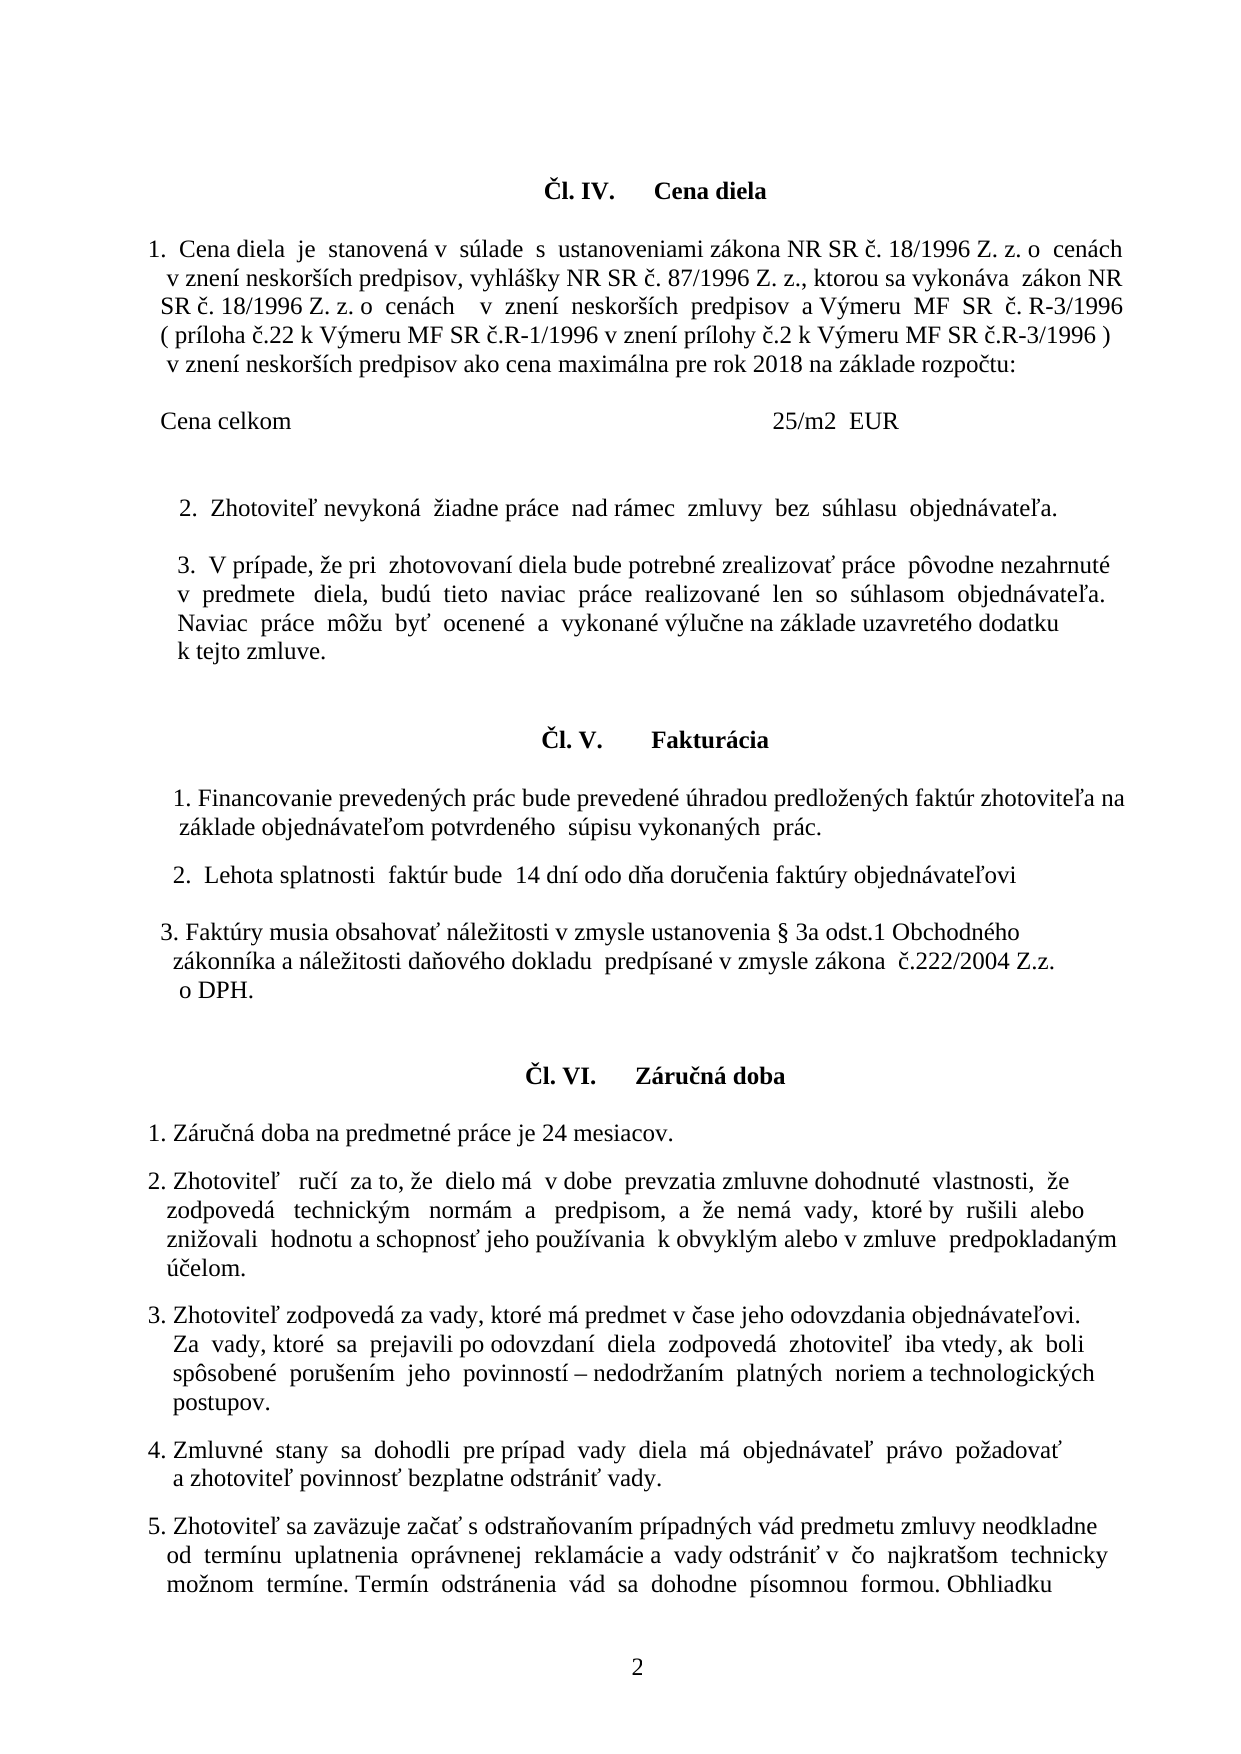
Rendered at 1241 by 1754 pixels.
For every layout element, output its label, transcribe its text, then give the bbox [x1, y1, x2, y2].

list Záručná doba [185, 1061, 1125, 1090]
text 3. Faktúry musia obsahovať náležitosti v zmysle ustanovenia § 3a odst.1 Obchodného [148, 917, 1125, 946]
text o DPH. [148, 975, 1125, 1003]
text v znení neskorších predpisov, vyhlášky NR SR č. 87/1996 Z. z., ktorou sa vykonáva zákon NR [148, 263, 1125, 291]
text 3. Zhotoviteľ zodpovedá za vady, ktoré má predmet v čase jeho odovzdania objednávateľovi. [148, 1301, 1125, 1329]
text znižovali hodnotu a schopnosť jeho používania k obvyklým alebo v zmluve predpokladaným [148, 1224, 1125, 1253]
text Cena celkom 25/m2 EUR [148, 406, 1125, 435]
text možnom termíne. Termín odstránenia vád sa dohodne písomnou formou. Obhliadku [148, 1569, 1125, 1598]
text 5. Zhotoviteľ sa zaväzuje začať s odstraňovaním prípadných vád predmetu zmluvy neodkladne [148, 1511, 1125, 1540]
text od termínu uplatnenia oprávnenej reklamácie a vady odstrániť v čo najkratšom technicky [148, 1540, 1125, 1569]
text 2. Zhotoviteľ ručí za to, že dielo má v dobe prevzatia zmluvne dohodnuté vlastnosti, že [148, 1166, 1125, 1195]
text účelom. [148, 1253, 1125, 1281]
text Za vady, ktoré sa prejavili po odovzdaní diela zodpovedá zhotoviteľ iba vtedy, ak boli [148, 1329, 1125, 1358]
text a zhotoviteľ povinnosť bezplatne odstrániť vady. [148, 1463, 1125, 1492]
text spôsobené porušením jeho povinností – nedodržaním platných noriem a technologických [148, 1358, 1125, 1387]
text ( príloha č.22 k Výmeru MF SR č.R-1/1996 v znení prílohy č.2 k Výmeru MF SR č.R-3/1996 ) [148, 320, 1125, 349]
text 1. Záručná doba na predmetné práce je 24 mesiacov. [148, 1118, 1125, 1147]
text 1. Cena diela je stanovená v súlade s ustanoveniami zákona NR SR č. 18/1996 Z. z. o cenách [148, 234, 1125, 263]
list Fakturácia [185, 726, 1125, 754]
text 1. Financovanie prevedených prác bude prevedené úhradou predložených faktúr zhotoviteľa na [148, 783, 1125, 812]
text v znení neskorších predpisov ako cena maximálna pre rok 2018 na základe rozpočtu: [148, 349, 1125, 378]
text postupov. [148, 1387, 1125, 1416]
text zákonníka a náležitosti daňového dokladu predpísané v zmysle zákona č.222/2004 Z.z. [148, 946, 1125, 975]
list Cena diela [185, 176, 1125, 205]
text 3. V prípade, že pri zhotovovaní diela bude potrebné zrealizovať práce pôvodne nezahrnuté v predmete diela, budú tieto naviac práce realizované len so súhlasom objednávateľa. Naviac práce môžu byť ocenené a vykonané výlučne na základe uzavretého dodatku k tejto zmluve. [177, 550, 1125, 665]
text 2. Lehota splatnosti faktúr bude 14 dní odo dňa doručenia faktúry objednávateľovi [148, 860, 1125, 888]
text 4. Zmluvné stany sa dohodli pre prípad vady diela má objednávateľ právo požadovať [148, 1435, 1125, 1463]
text základe objednávateľom potvrdeného súpisu vykonaných prác. [148, 812, 1125, 841]
text SR č. 18/1996 Z. z. o cenách v znení neskorších predpisov a Výmeru MF SR č. R-3/1996 [148, 291, 1125, 320]
text 2. Zhotoviteľ nevykoná žiadne práce nad rámec zmluvy bez súhlasu objednávateľa. [148, 493, 1125, 521]
text zodpovedá technickým normám a predpisom, a že nemá vady, ktoré by rušili alebo [148, 1195, 1125, 1224]
